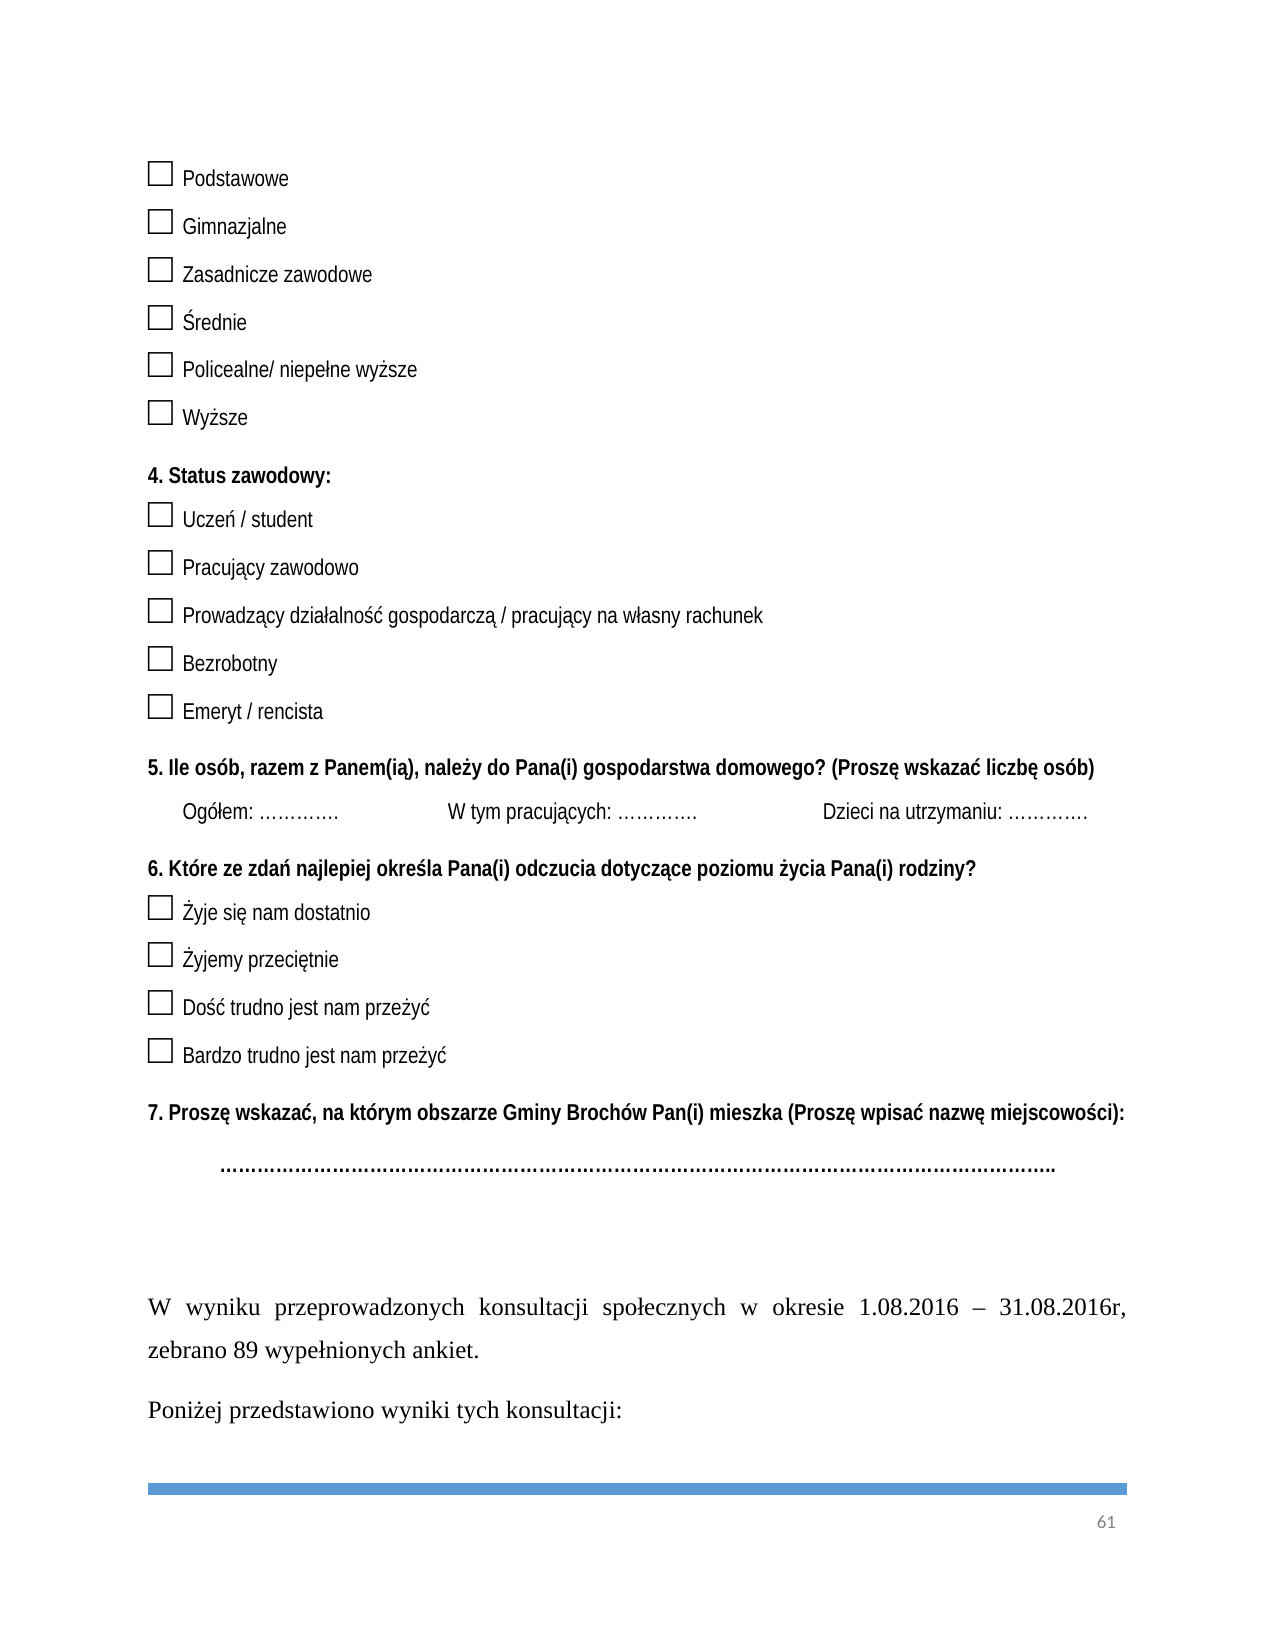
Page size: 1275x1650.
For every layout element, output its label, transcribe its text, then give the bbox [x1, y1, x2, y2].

text 4. Status zawodowy: [148, 462, 1127, 489]
text 5. Ile osób, razem z Panem(ią), należy do Pana(i) gospodarstwa domowego? (Proszę wskazać liczbę osób) [148, 754, 1127, 781]
text □ Prowadzący działalność gospodarczą / pracujący na własny rachunek [148, 584, 1127, 632]
text □ Ogółem: …………. W tym pracujących: …………. Dzieci na utrzymaniu: …………. [182, 781, 1127, 828]
text □ Uczeń / student [148, 489, 1127, 537]
text 6. Które ze zdań najlepiej określa Pana(i) odczucia dotyczące poziomu życia Pana(i) rodziny? [148, 855, 1127, 881]
text □ Pracujący zawodowo [148, 537, 1127, 584]
text □ Emeryt / rencista [148, 680, 1127, 728]
text W wyniku przeprowadzonych konsultacji społecznych w okresie 1.08.2016 – 31.08.2016r, zebrano 89 wypełnionych ankiet. [148, 1292, 1127, 1364]
text □ Bardzo trudno jest nam przeżyć [148, 1024, 1127, 1072]
text □ Żyjemy przeciętnie [148, 929, 1127, 977]
text □ Podstawowe [148, 148, 1127, 195]
text □ Wyższe [148, 387, 1127, 434]
text □ Dość trudno jest nam przeżyć [148, 977, 1127, 1024]
text □ Bezrobotny [148, 632, 1127, 680]
text □ Zasadnicze zawodowe [148, 243, 1127, 291]
text □ Policealne/ niepełne wyższe [148, 339, 1127, 387]
text □ Gimnazjalne [148, 195, 1127, 243]
text …………………………………………………………………………………………………………………….. [148, 1151, 1127, 1178]
text Poniżej przedstawiono wyniki tych konsultacji: [148, 1395, 1127, 1424]
text 7. Proszę wskazać, na którym obszarze Gminy Brochów Pan(i) mieszka (Proszę wpisać nazwę miejscowości): [148, 1099, 1127, 1125]
text □ Żyje się nam dostatnio [148, 881, 1127, 929]
text □ Średnie [148, 291, 1127, 339]
